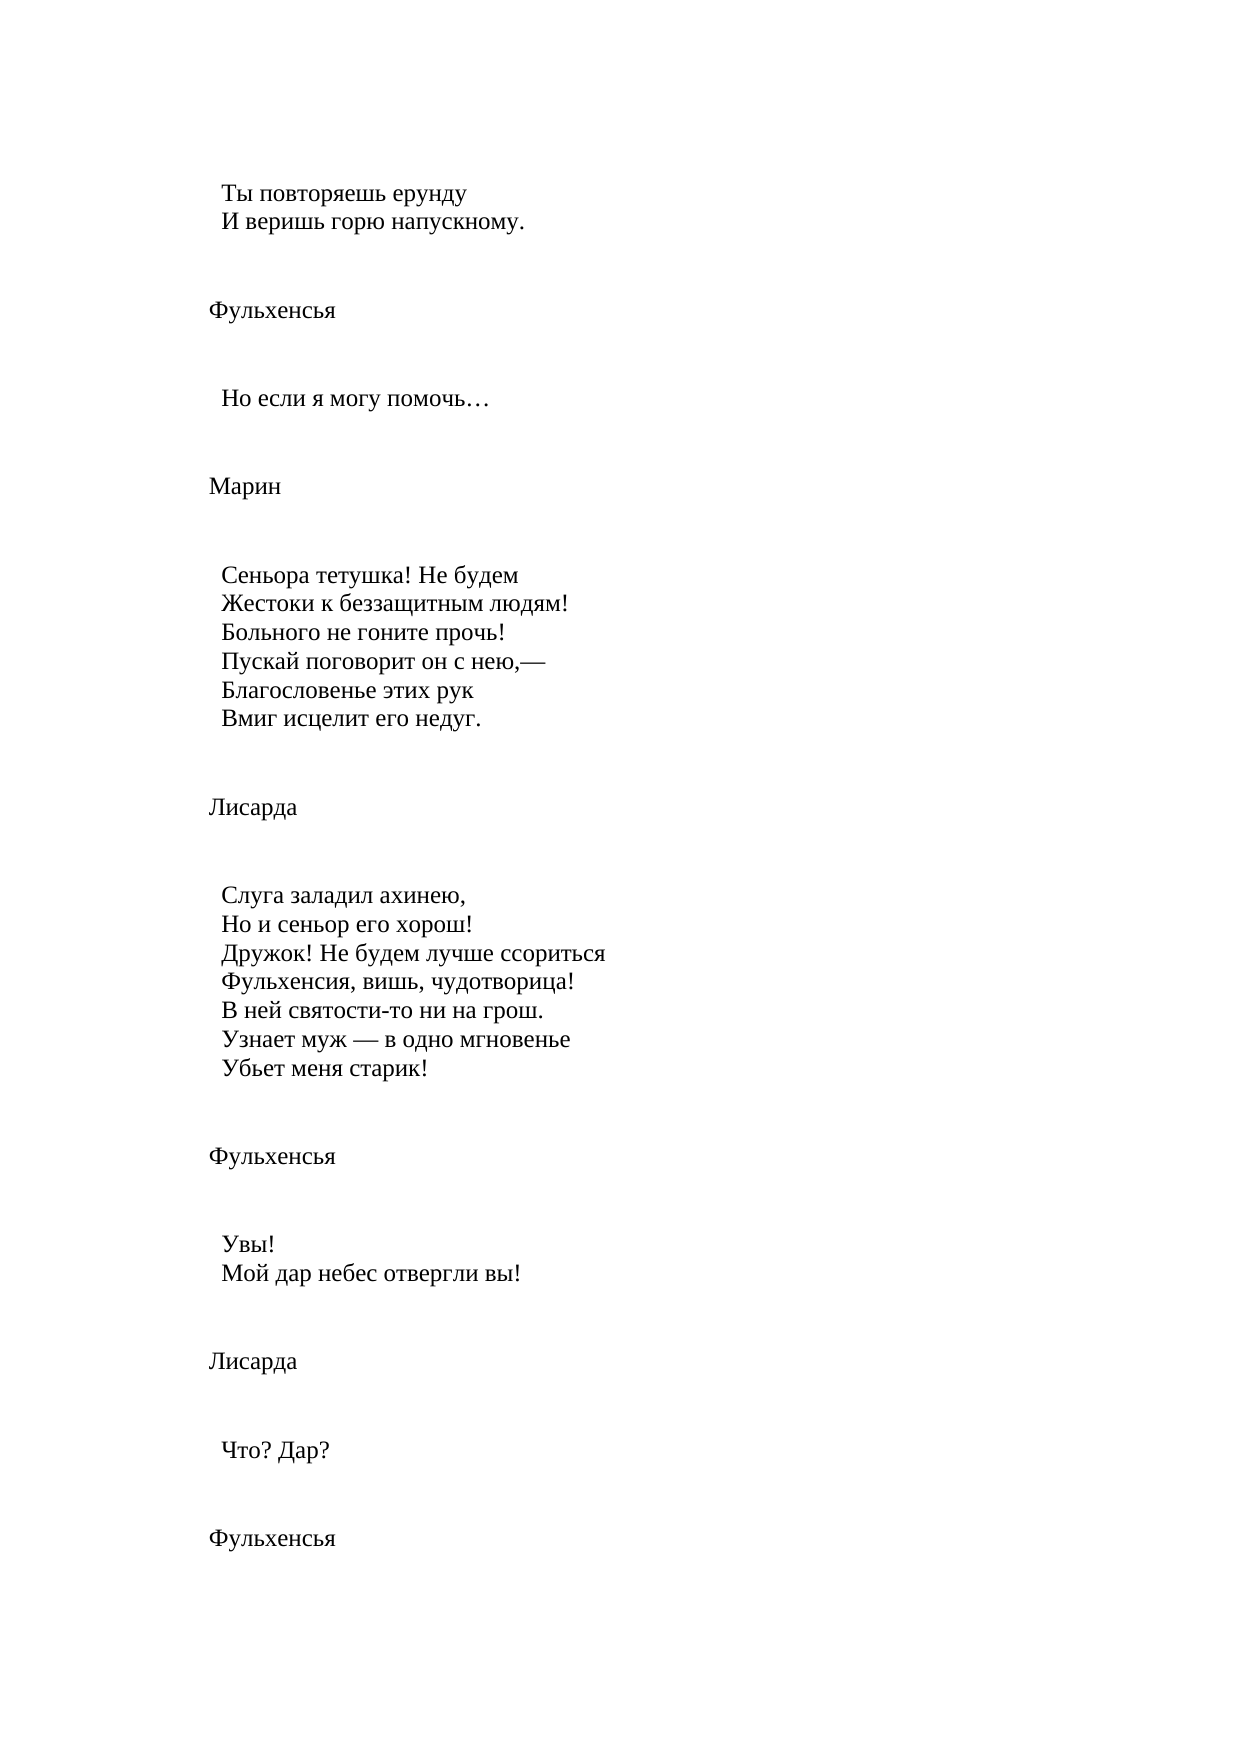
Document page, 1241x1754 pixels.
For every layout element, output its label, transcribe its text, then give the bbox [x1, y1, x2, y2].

text Фульхенсья [177, 1523, 1152, 1552]
text Жестоки к беззащитным людям! [177, 588, 1152, 617]
text Фульхенсия, вишь, чудотворица! [177, 966, 1152, 995]
text Мой дар небес отвергли вы! [177, 1258, 1152, 1287]
text Увы! [177, 1229, 1152, 1258]
text Вмиг исцелит его недуг. [177, 703, 1152, 732]
text Узнает муж — в одно мгновенье [177, 1024, 1152, 1053]
text Сеньора тетушка! Не будем [177, 560, 1152, 588]
text И веришь горю напускному. [177, 206, 1152, 235]
text Марин [177, 471, 1152, 500]
text Лисарда [177, 1346, 1152, 1375]
text В ней святости-то ни на грош. [177, 995, 1152, 1024]
text Дружок! Не будем лучше ссориться [177, 938, 1152, 966]
text Но и сеньор его хорош! [177, 909, 1152, 938]
text Лисарда [177, 792, 1152, 821]
text Что? Дар? [177, 1435, 1152, 1463]
text Убьет меня старик! [177, 1053, 1152, 1081]
text Фульхенсья [177, 1141, 1152, 1170]
text Фульхенсья [177, 295, 1152, 323]
text Больного не гоните прочь! [177, 617, 1152, 646]
text Но если я могу помочь… [177, 383, 1152, 412]
text Благословенье этих рук [177, 675, 1152, 703]
text Слуга заладил ахинею, [177, 880, 1152, 909]
text Ты повторяешь ерунду [177, 178, 1152, 206]
text Пускай поговорит он с нею,— [177, 646, 1152, 675]
